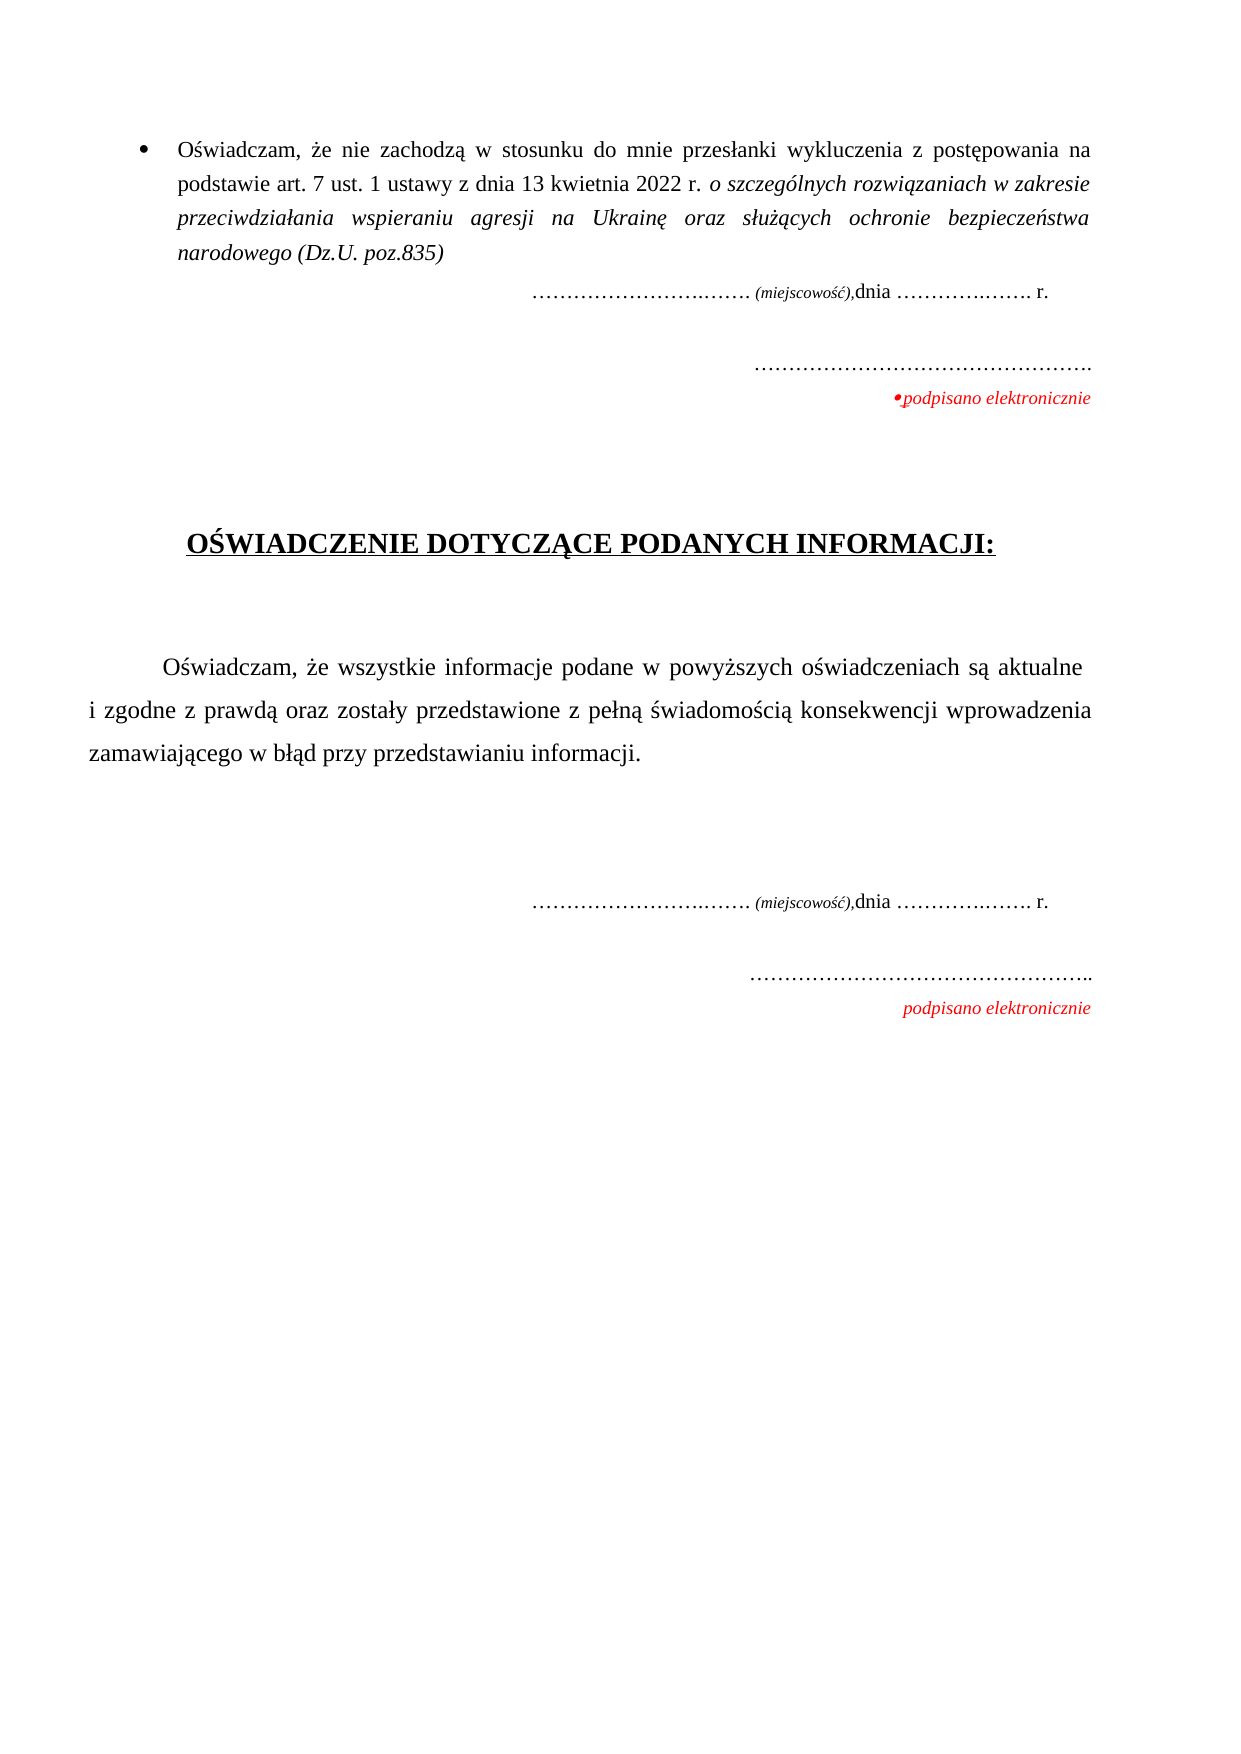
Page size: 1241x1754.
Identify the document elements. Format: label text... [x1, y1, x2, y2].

text podpisano elektronicznie [89, 997, 1093, 1019]
text Oświadczam, że wszystkie informacje podane w powyższych oświadczeniach są aktualne i zgodne z prawdą oraz zostały przedstawione z pełną świadomością konsekwencji wprowadzenia zamawiającego w błąd przy przedstawianiu informacji. [89, 652, 1093, 767]
list Oświadczam, że nie zachodzą w stosunku do mnie przesłanki wykluczenia z postępowania na podstawie art. 7 ust. 1 ustawy z dnia 13 kwietnia 2022 r. o szczególnych rozwiązaniach w zakresie przeciwdziałania wspieraniu agresji na Ukrainę oraz służących ochronie bezpieczeństwa narodowego (Dz.U. poz.835) [140, 136, 1093, 265]
list …………………………………………. [686, 351, 1093, 375]
text OŚWIADCZENIE DOTYCZĄCE PODANYCH INFORMACJI: [89, 526, 1093, 559]
text …………………….……. (miejscowość),dnia ………….……. r. [89, 889, 1093, 913]
list …………………….……. (miejscowość),dnia ………….……. r. [498, 279, 1093, 303]
list podpisano elektronicznie [313, 387, 1093, 409]
text ………………………………………….. [89, 961, 1093, 985]
